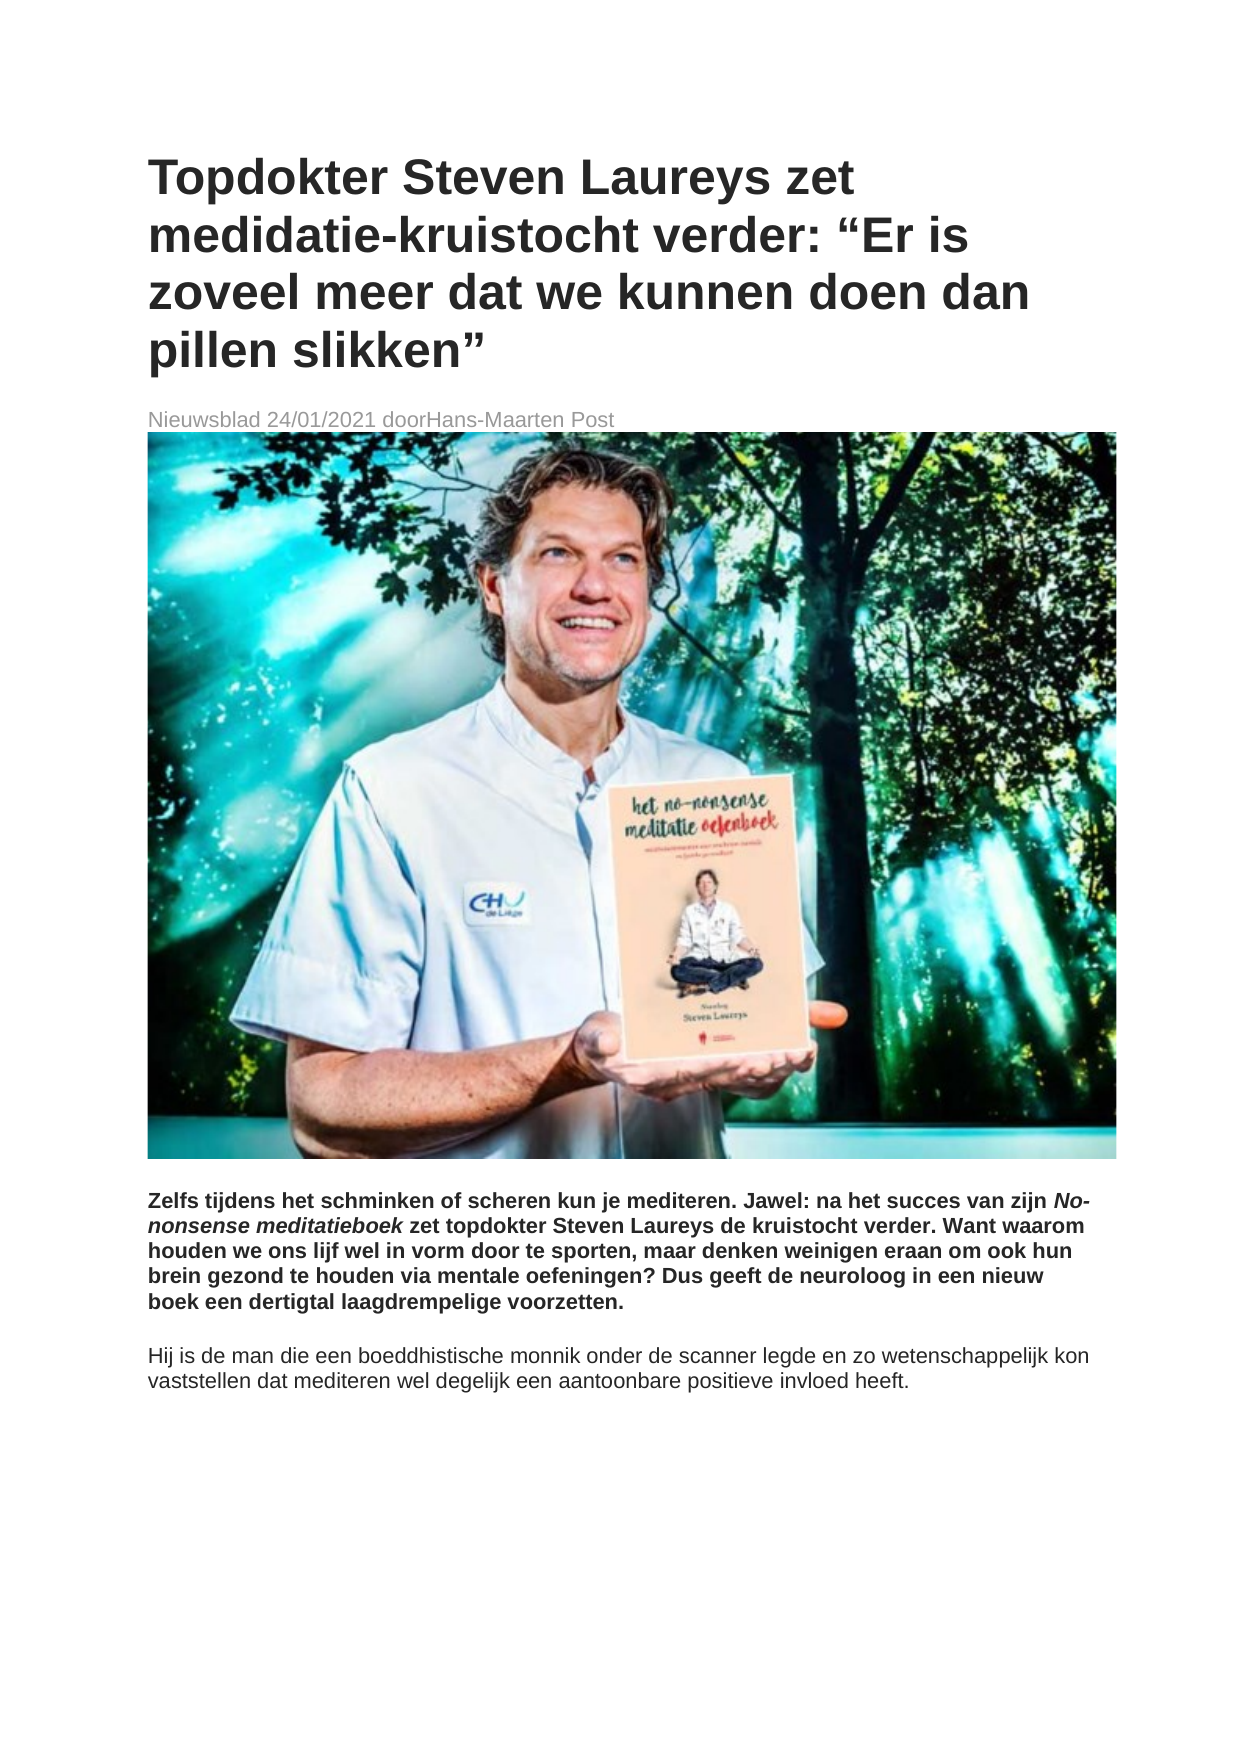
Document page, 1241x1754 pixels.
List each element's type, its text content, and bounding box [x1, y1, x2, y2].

text Nieuwsblad 24/01/2021 doorHans-Maarten Post [148, 407, 1093, 432]
text Hij is de man die een boeddhistische monnik onder de scanner legde en zo wetenschappelijk kon vaststellen dat mediteren wel degelijk een aantoonbare positieve invloed heeft. [148, 1343, 1093, 1393]
picture [147, 432, 1117, 1159]
text Zelfs tijdens het schminken of scheren kun je mediteren. Jawel: na het succes van zijn No-nonsense meditatieboek zet topdokter Steven Laureys de kruistocht verder. Want waarom houden we ons lijf wel in vorm door te sporten, maar denken weinigen eraan om ook hun brein gezond te houden via mentale oefeningen? Dus geeft de neuroloog in een nieuw boek een dertigtal laagdrempelige voorzetten. [148, 1188, 1093, 1314]
text Topdokter Steven Laureys zet medidatie-kruistocht verder: “Er is zoveel meer dat we kunnen doen dan pillen slikken” [148, 148, 1093, 378]
